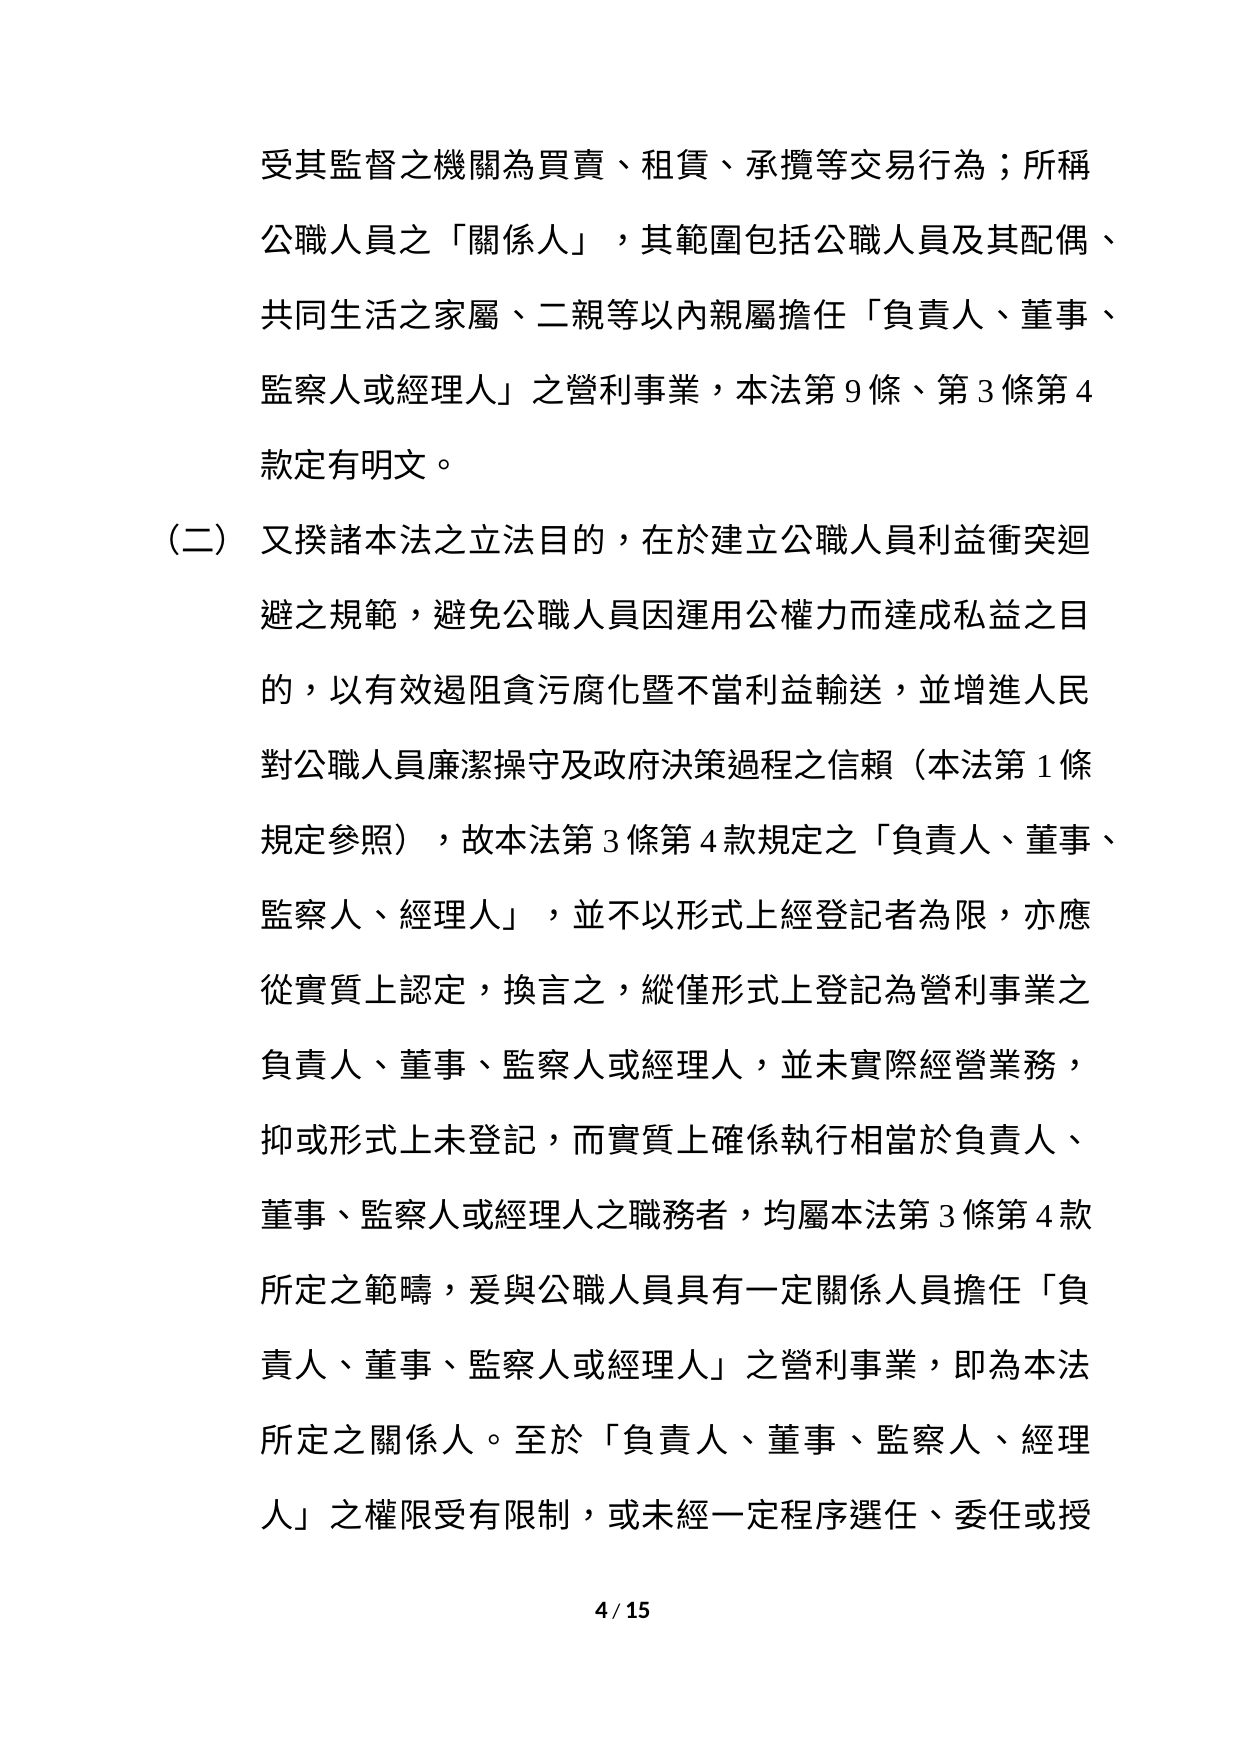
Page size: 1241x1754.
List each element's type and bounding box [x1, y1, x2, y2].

list [148, 500, 1092, 1550]
list [148, 125, 1092, 500]
